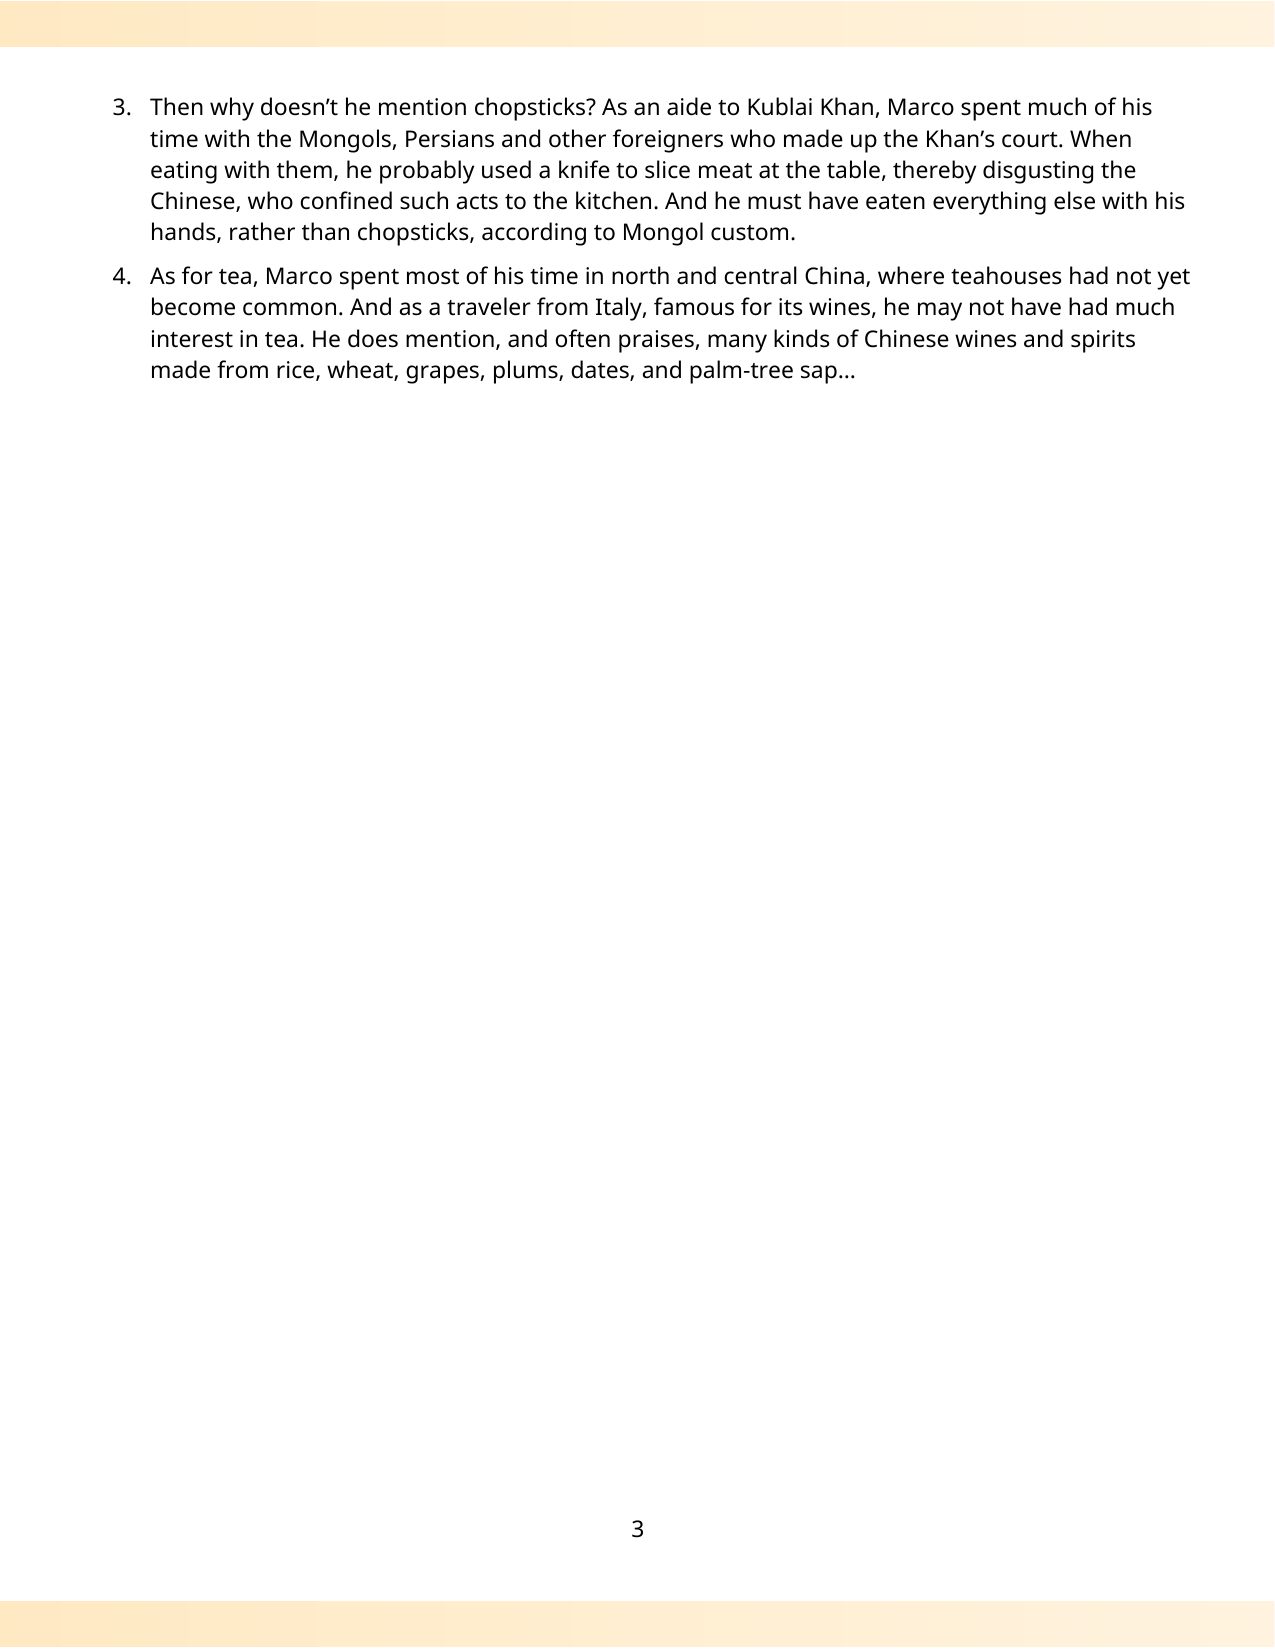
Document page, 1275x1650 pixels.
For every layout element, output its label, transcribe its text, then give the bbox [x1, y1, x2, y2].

list Then why doesn’t he mention chopsticks? As an aide to Kublai Khan, Marco spent much of his time with the Mongols, Persians and other foreigners who made up the Khan’s court. When eating with them, he probably used a knife to slice meat at the table, thereby disgusting the Chinese, who confined such acts to the kitchen. And he must have eaten everything else with his hands, rather than chopsticks, according to Mongol custom. [112, 91, 1200, 247]
list As for tea, Marco spent most of his time in north and central China, where teahouses had not yet become common. And as a traveler from Italy, famous for its wines, he may not have had much interest in tea. He does mention, and often praises, many kinds of Chinese wines and spirits made from rice, wheat, grapes, plums, dates, and palm-tree sap… [112, 260, 1200, 385]
